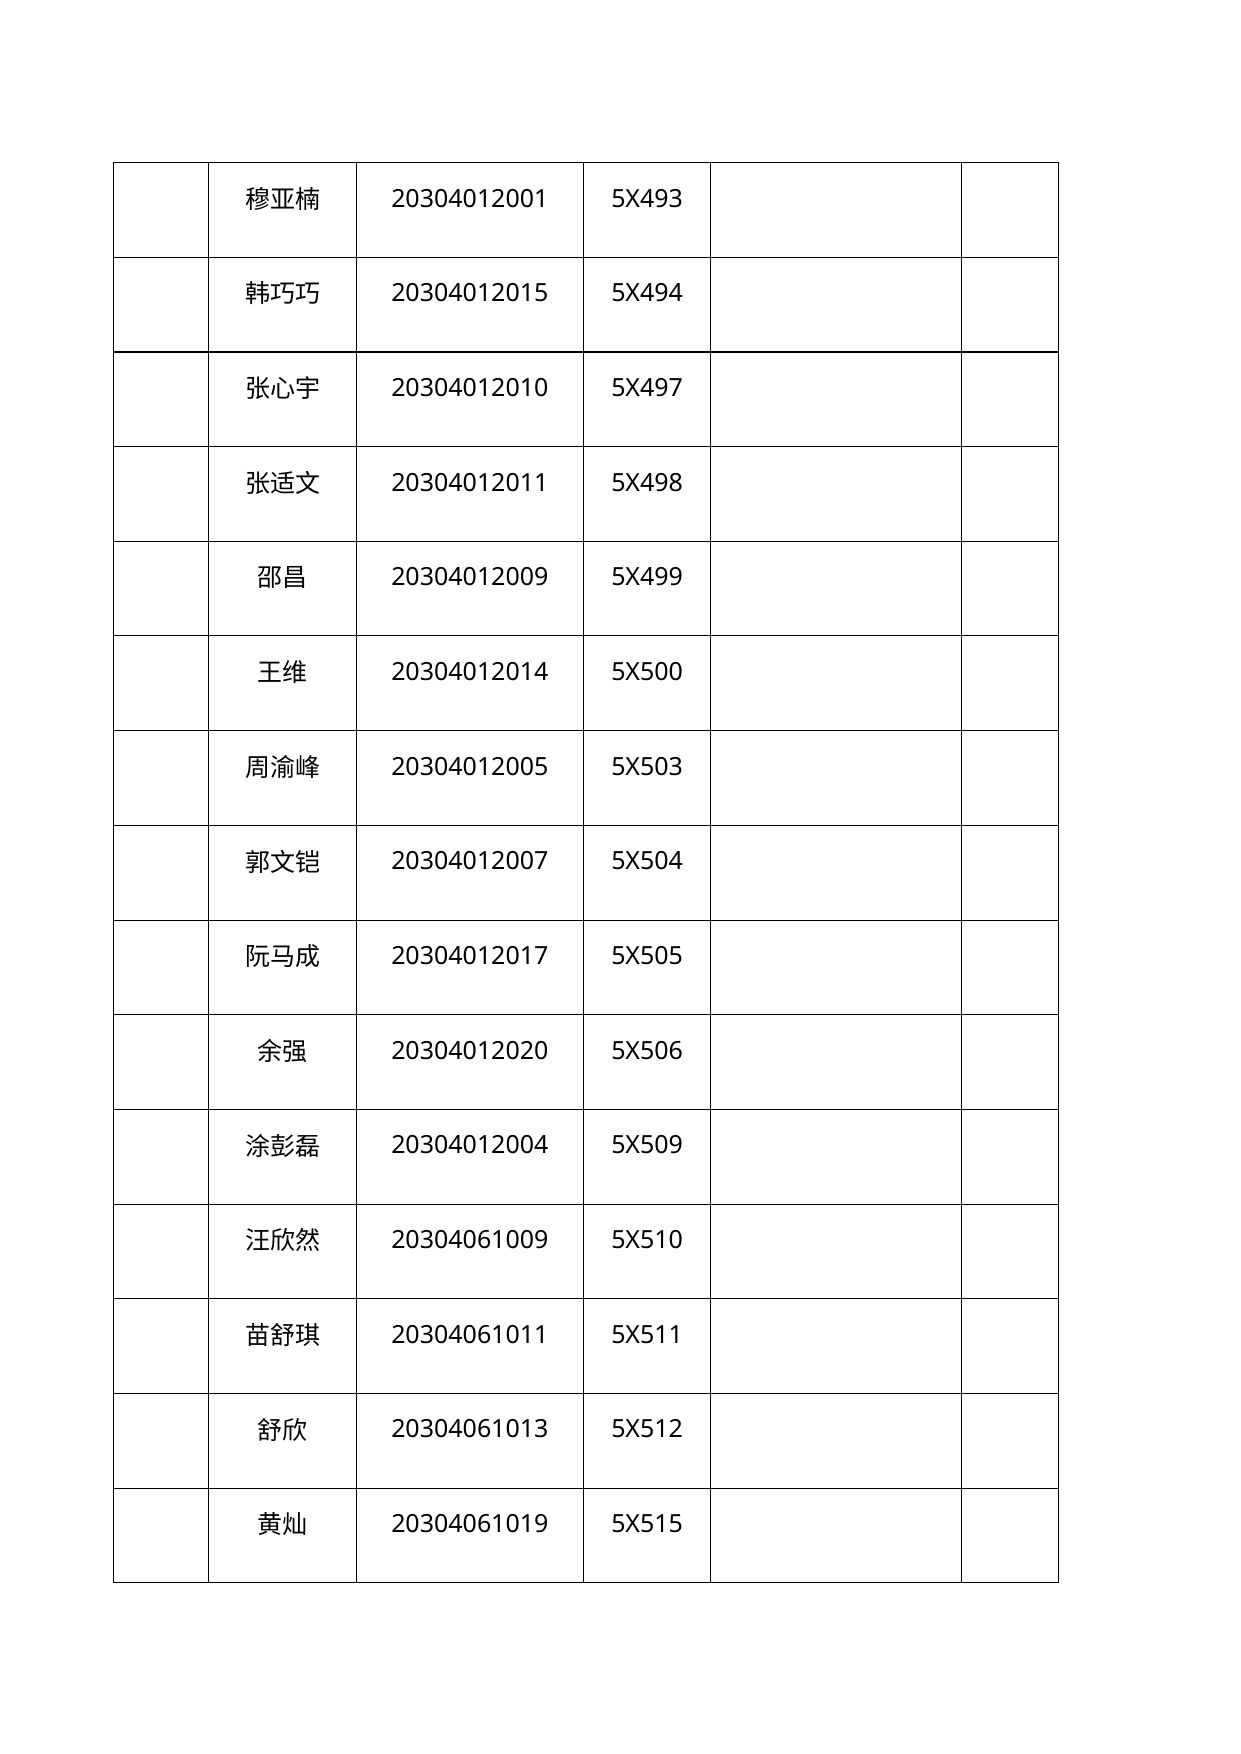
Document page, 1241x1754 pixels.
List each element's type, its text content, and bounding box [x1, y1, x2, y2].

table_cell [962, 542, 1058, 635]
table_cell 周渝峰 [209, 731, 356, 825]
table_cell 20304012009 [357, 542, 583, 635]
table_cell [711, 163, 961, 257]
table_cell 韩巧巧 [209, 258, 356, 351]
table_cell [711, 1489, 961, 1582]
table_cell [711, 636, 961, 730]
table_cell [114, 826, 208, 919]
table_cell 5X515 [584, 1489, 710, 1582]
table_cell [711, 447, 961, 541]
table_cell 黄灿 [209, 1489, 356, 1582]
table_cell 阮马成 [209, 921, 356, 1014]
table_cell [711, 258, 961, 351]
table_cell [711, 731, 961, 825]
table_cell 邵昌 [209, 542, 356, 635]
table_cell [114, 1489, 208, 1582]
table_cell 5X494 [584, 258, 710, 351]
table_cell 涂彭磊 [209, 1110, 356, 1203]
table_cell 20304012020 [357, 1015, 583, 1109]
table_cell [114, 1015, 208, 1109]
table_cell 20304012017 [357, 921, 583, 1014]
table_cell 5X512 [584, 1394, 710, 1488]
table_cell 5X509 [584, 1110, 710, 1203]
table_cell [711, 826, 961, 919]
table_cell [711, 1205, 961, 1298]
table_cell [114, 1205, 208, 1298]
table_cell 20304061013 [357, 1394, 583, 1488]
table_cell 20304012011 [357, 447, 583, 541]
table_cell 5X511 [584, 1299, 710, 1393]
table_cell 20304012005 [357, 731, 583, 825]
table_cell [962, 353, 1058, 446]
table_cell 20304061019 [357, 1489, 583, 1582]
table_cell 余强 [209, 1015, 356, 1109]
table_cell 20304012001 [357, 163, 583, 257]
table_cell [114, 1299, 208, 1393]
table_cell 5X510 [584, 1205, 710, 1298]
table_cell 5X500 [584, 636, 710, 730]
table_cell [962, 1110, 1058, 1203]
table_cell [711, 921, 961, 1014]
table_cell 苗舒琪 [209, 1299, 356, 1393]
table_cell 5X506 [584, 1015, 710, 1109]
table_cell 20304012004 [357, 1110, 583, 1203]
table_cell 5X493 [584, 163, 710, 257]
table_cell [114, 447, 208, 541]
table_cell [114, 731, 208, 825]
table_cell [962, 731, 1058, 825]
table_cell 5X504 [584, 826, 710, 919]
table_cell [114, 636, 208, 730]
table_cell 20304012015 [357, 258, 583, 351]
table_cell [114, 921, 208, 1014]
table_cell [711, 1299, 961, 1393]
table_cell 5X499 [584, 542, 710, 635]
table_cell [962, 163, 1058, 257]
table_cell 20304061009 [357, 1205, 583, 1298]
table_cell [962, 1299, 1058, 1393]
table_cell 汪欣然 [209, 1205, 356, 1298]
table_cell 穆亚楠 [209, 163, 356, 257]
table_cell [114, 163, 208, 257]
table_cell 20304012007 [357, 826, 583, 919]
table_cell [962, 1394, 1058, 1488]
table_cell [711, 353, 961, 446]
table_cell [711, 1110, 961, 1203]
table_cell [962, 1205, 1058, 1298]
table_cell [962, 447, 1058, 541]
table_cell 王维 [209, 636, 356, 730]
table_cell [711, 542, 961, 635]
table_cell 20304012014 [357, 636, 583, 730]
table_cell 5X505 [584, 921, 710, 1014]
table_cell 20304061011 [357, 1299, 583, 1393]
table_cell 郭文铠 [209, 826, 356, 919]
table_cell [114, 542, 208, 635]
table_cell 5X503 [584, 731, 710, 825]
table_cell [114, 1394, 208, 1488]
table_cell 5X497 [584, 353, 710, 446]
table_cell 舒欣 [209, 1394, 356, 1488]
table_cell [114, 353, 208, 446]
table_cell [114, 258, 208, 351]
table_cell [962, 921, 1058, 1014]
table_cell [962, 1015, 1058, 1109]
table_cell [711, 1394, 961, 1488]
table_cell 20304012010 [357, 353, 583, 446]
table_cell [962, 258, 1058, 351]
table_cell 张适文 [209, 447, 356, 541]
table_cell 5X498 [584, 447, 710, 541]
table_cell [114, 1110, 208, 1203]
table_cell 张心宇 [209, 353, 356, 446]
table_cell [711, 1015, 961, 1109]
table_cell [962, 636, 1058, 730]
table_cell [962, 826, 1058, 919]
table_cell [962, 1489, 1058, 1582]
